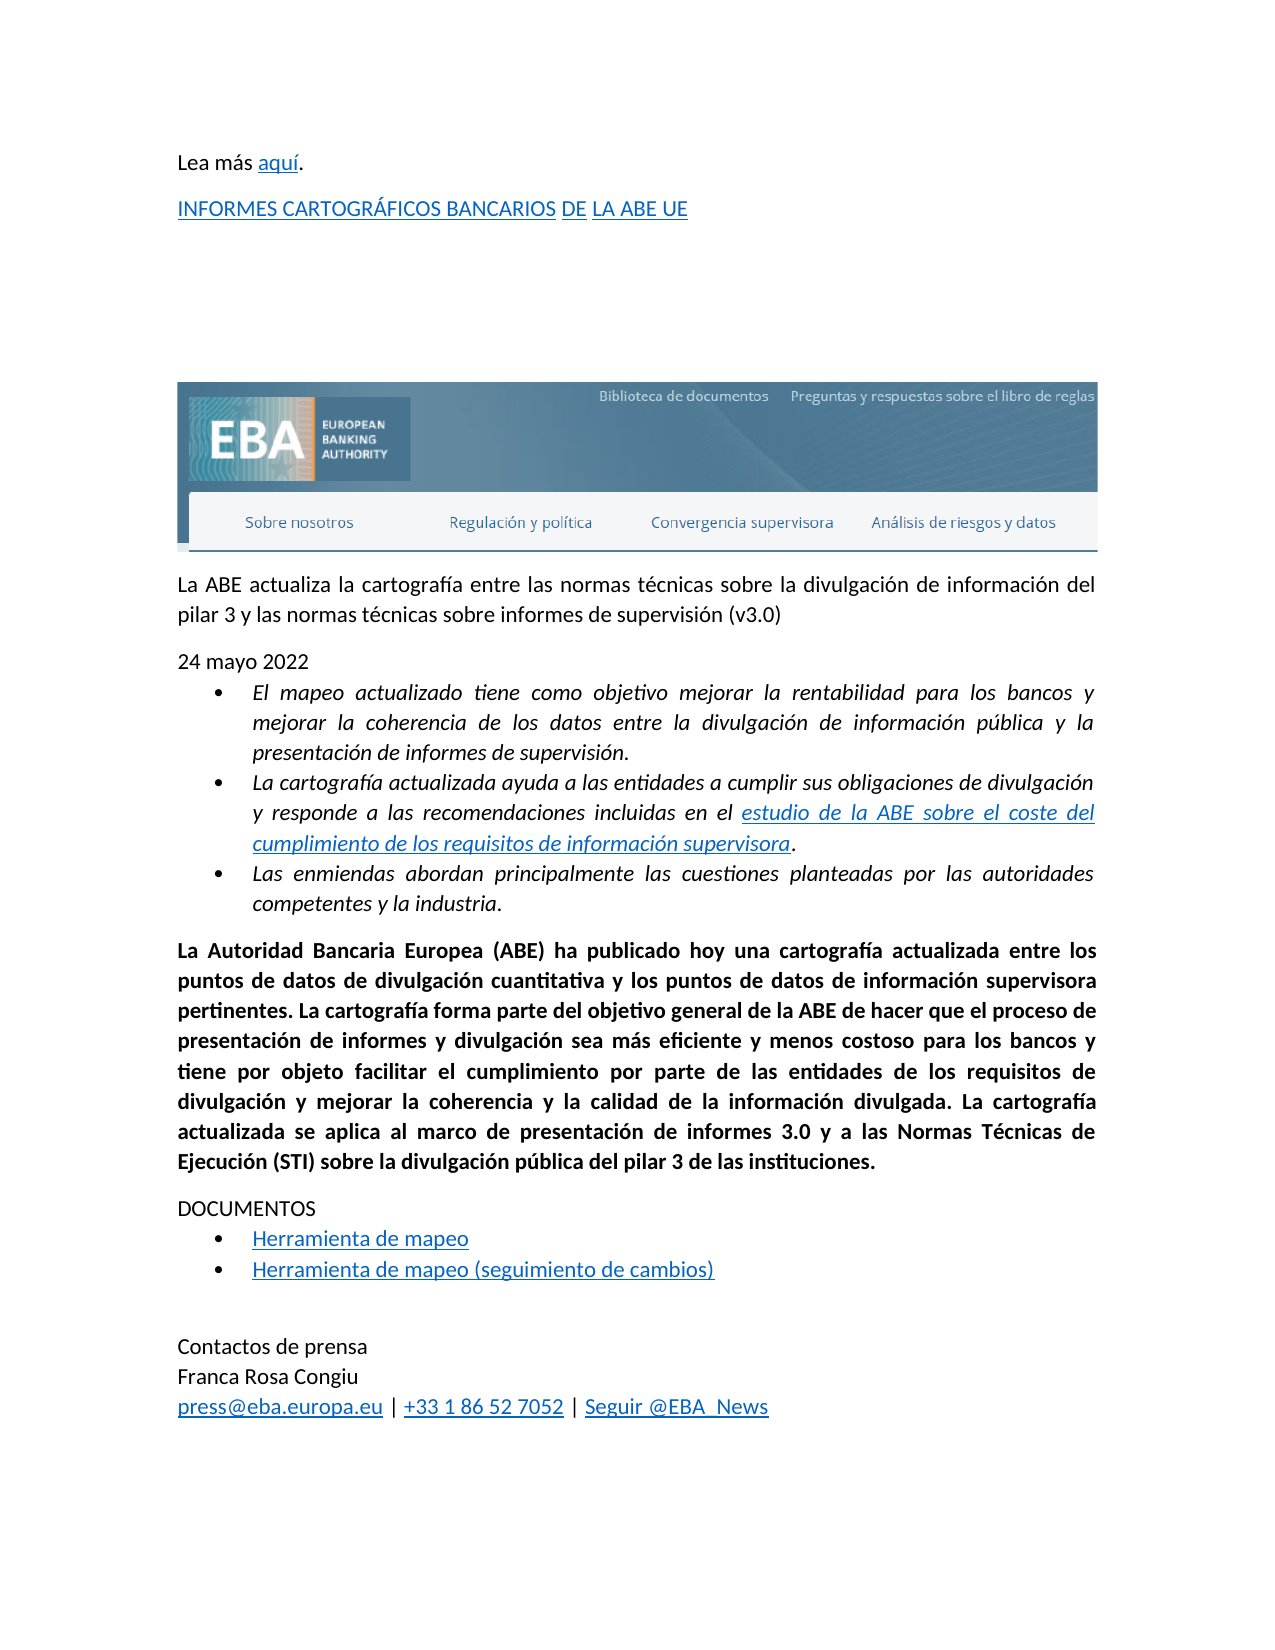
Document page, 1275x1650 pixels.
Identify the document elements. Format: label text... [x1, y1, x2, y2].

text Contactos de prensa [177, 1332, 1098, 1360]
text La ABE actualiza la cartografía entre las normas técnicas sobre la divulgación de información del pilar 3 y las normas técnicas sobre informes de supervisión (v3.0) [177, 570, 1098, 629]
text 24 mayo 2022 [177, 647, 1098, 676]
picture [177, 382, 1098, 552]
list La cartografía actualizada ayuda a las entidades a cumplir sus obligaciones de divulgación y responde a las recomendaciones incluidas en el estudio de la ABE sobre el coste del cumplimiento de los requisitos de información supervisora. [215, 768, 1098, 857]
text Lea más aquí. [177, 148, 1098, 176]
text DOCUMENTOS [177, 1194, 1098, 1222]
list Herramienta de mapeo [215, 1224, 1098, 1253]
list Herramienta de mapeo (seguimiento de cambios) [215, 1255, 1098, 1283]
list El mapeo actualizado tiene como objetivo mejorar la rentabilidad para los bancos y mejorar la coherencia de los datos entre la divulgación de información pública y la presentación de informes de supervisión. [215, 678, 1098, 766]
text La Autoridad Bancaria Europea (ABE) ha publicado hoy una cartografía actualizada entre los puntos de datos de divulgación cuantitativa y los puntos de datos de información supervisora pertinentes. La cartografía forma parte del objetivo general de la ABE de hacer que el proceso de presentación de informes y divulgación sea más eficiente y menos costoso para los bancos y tiene por objeto facilitar el cumplimiento por parte de las entidades de los requisitos de divulgación y mejorar la coherencia y la calidad de la información divulgada. La cartografía actualizada se aplica al marco de presentación de informes 3.0 y a las Normas Técnicas de Ejecución (STI) sobre la divulgación pública del pilar 3 de las instituciones. [177, 936, 1098, 1176]
text press@eba.europa.eu | +33 1 86 52 7052 | Seguir @EBA_News [177, 1392, 1098, 1420]
text INFORMES CARTOGRÁFICOS BANCARIOS DE LA ABE UE [177, 194, 1098, 222]
text Franca Rosa Congiu [177, 1362, 1098, 1390]
list Las enmiendas abordan principalmente las cuestiones planteadas por las autoridades competentes y la industria. [215, 859, 1098, 917]
